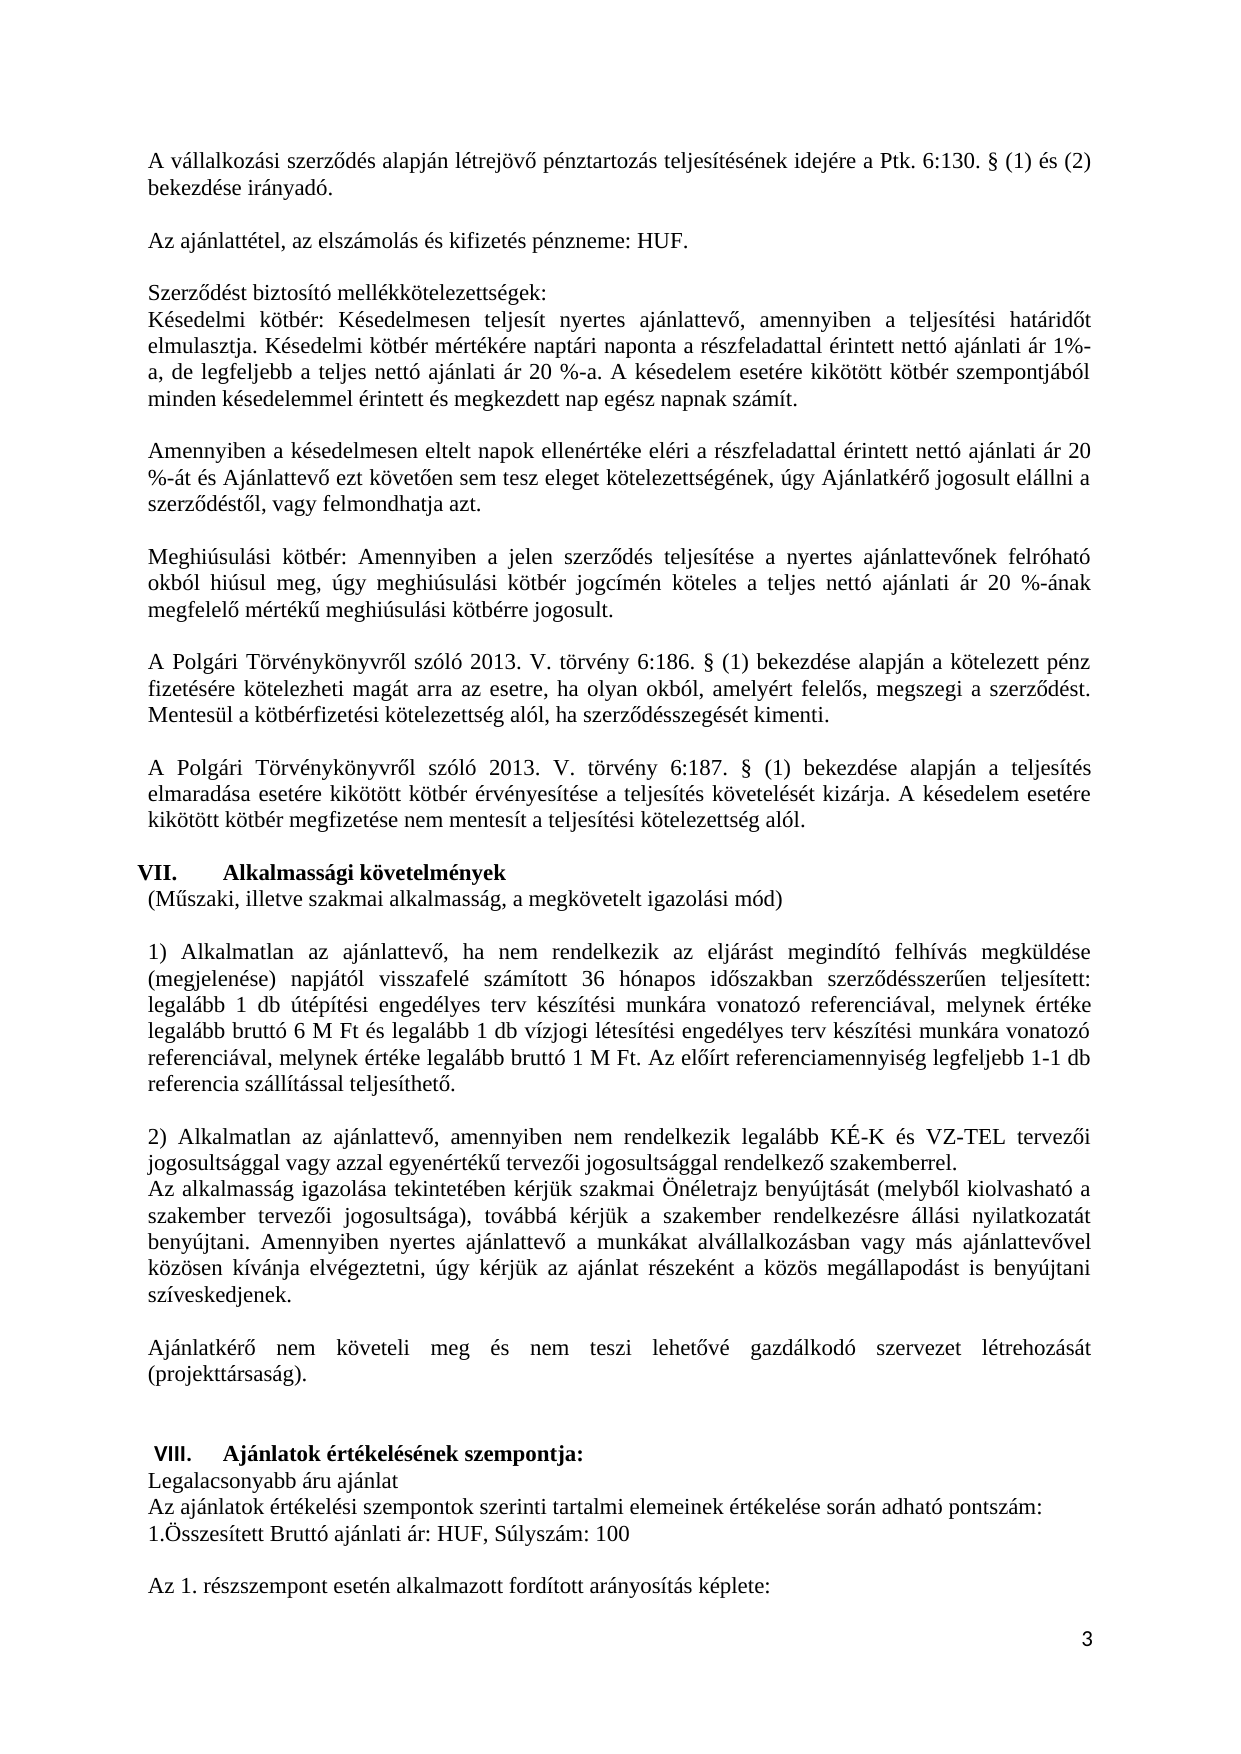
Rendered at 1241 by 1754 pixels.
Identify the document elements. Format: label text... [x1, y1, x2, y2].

text Az ajánlattétel, az elszámolás és kifizetés pénzneme: HUF. [148, 227, 1093, 253]
list Ajánlatok értékelésének szempontja: [192, 1439, 1093, 1467]
text Ajánlatkérő nem követeli meg és nem teszi lehetővé gazdálkodó szervezet létrehozását (projekttársaság). [148, 1333, 1093, 1386]
text Legalacsonyabb áru ajánlat Az ajánlatok értékelési szempontok szerinti tartalmi elemeinek értékelése során adható pontszám: 1.Összesített Bruttó ajánlati ár: HUF, Súlyszám: 100 [148, 1467, 1093, 1546]
text 1) Alkalmatlan az ajánlattevő, ha nem rendelkezik az eljárást megindító felhívás megküldése (megjelenése) napjától visszafelé számított 36 hónapos időszakban szerződésszerűen teljesített: legalább 1 db útépítési engedélyes terv készítési munkára vonatozó referenciával, melynek értéke legalább bruttó 6 M Ft és legalább 1 db vízjogi létesítési engedélyes terv készítési munkára vonatozó referenciával, melynek értéke legalább bruttó 1 M Ft. Az előírt referenciamennyiség legfeljebb 1-1 db referencia szállítással teljesíthető. [148, 938, 1093, 1096]
text 2) Alkalmatlan az ajánlattevő, amennyiben nem rendelkezik legalább KÉ-K és VZ-TEL tervezői jogosultsággal vagy azzal egyenértékű tervezői jogosultsággal rendelkező szakemberrel. [148, 1123, 1093, 1175]
text A Polgári Törvénykönyvről szóló 2013. V. törvény 6:187. § (1) bekezdése alapján a teljesítés elmaradása esetére kikötött kötbér érvényesítése a teljesítés követelését kizárja. A késedelem esetére kikötött kötbér megfizetése nem mentesít a teljesítési kötelezettség alól. [148, 754, 1093, 833]
text (Műszaki, illetve szakmai alkalmasság, a megkövetelt igazolási mód) [148, 886, 1093, 912]
list Alkalmassági követelmények [177, 859, 1093, 886]
text A vállalkozási szerződés alapján létrejövő pénztartozás teljesítésének idejére a Ptk. 6:130. § (1) és (2) bekezdése irányadó. [148, 148, 1093, 200]
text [148, 1546, 1093, 1599]
text Amennyiben a késedelmesen eltelt napok ellenértéke eléri a részfeladattal érintett nettó ajánlati ár 20 %-át és Ajánlattevő ezt követően sem tesz eleget kötelezettségének, úgy Ajánlatkérő jogosult elállni a szerződéstől, vagy felmondhatja azt. [148, 437, 1093, 517]
text Szerződést biztosító mellékkötelezettségek: [148, 279, 1093, 306]
text Az alkalmasság igazolása tekintetében kérjük szakmai Önéletrajz benyújtását (melyből kiolvasható a szakember tervezői jogosultsága), továbbá kérjük a szakember rendelkezésre állási nyilatkozatát benyújtani. Amennyiben nyertes ajánlattevő a munkákat alvállalkozásban vagy más ajánlattevővel közösen kívánja elvégeztetni, úgy kérjük az ajánlat részeként a közös megállapodást is benyújtani szíveskedjenek. [148, 1175, 1093, 1307]
text Késedelmi kötbér: Késedelmesen teljesít nyertes ajánlattevő, amennyiben a teljesítési határidőt elmulasztja. Késedelmi kötbér mértékére naptári naponta a részfeladattal érintett nettó ajánlati ár 1%-a, de legfeljebb a teljes nettó ajánlati ár 20 %-a. A késedelem esetére kikötött kötbér szempontjából minden késedelemmel érintett és megkezdett nap egész napnak számít. [148, 306, 1093, 411]
text Meghiúsulási kötbér: Amennyiben a jelen szerződés teljesítése a nyertes ajánlattevőnek felróható okból hiúsul meg, úgy meghiúsulási kötbér jogcímén köteles a teljes nettó ajánlati ár 20 %-ának megfelelő mértékű meghiúsulási kötbérre jogosult. [148, 543, 1093, 622]
text A Polgári Törvénykönyvről szóló 2013. V. törvény 6:186. § (1) bekezdése alapján a kötelezett pénz fizetésére kötelezheti magát arra az esetre, ha olyan okból, amelyért felelős, megszegi a szerződést. Mentesül a kötbérfizetési kötelezettség alól, ha szerződésszegését kimenti. [148, 648, 1093, 727]
